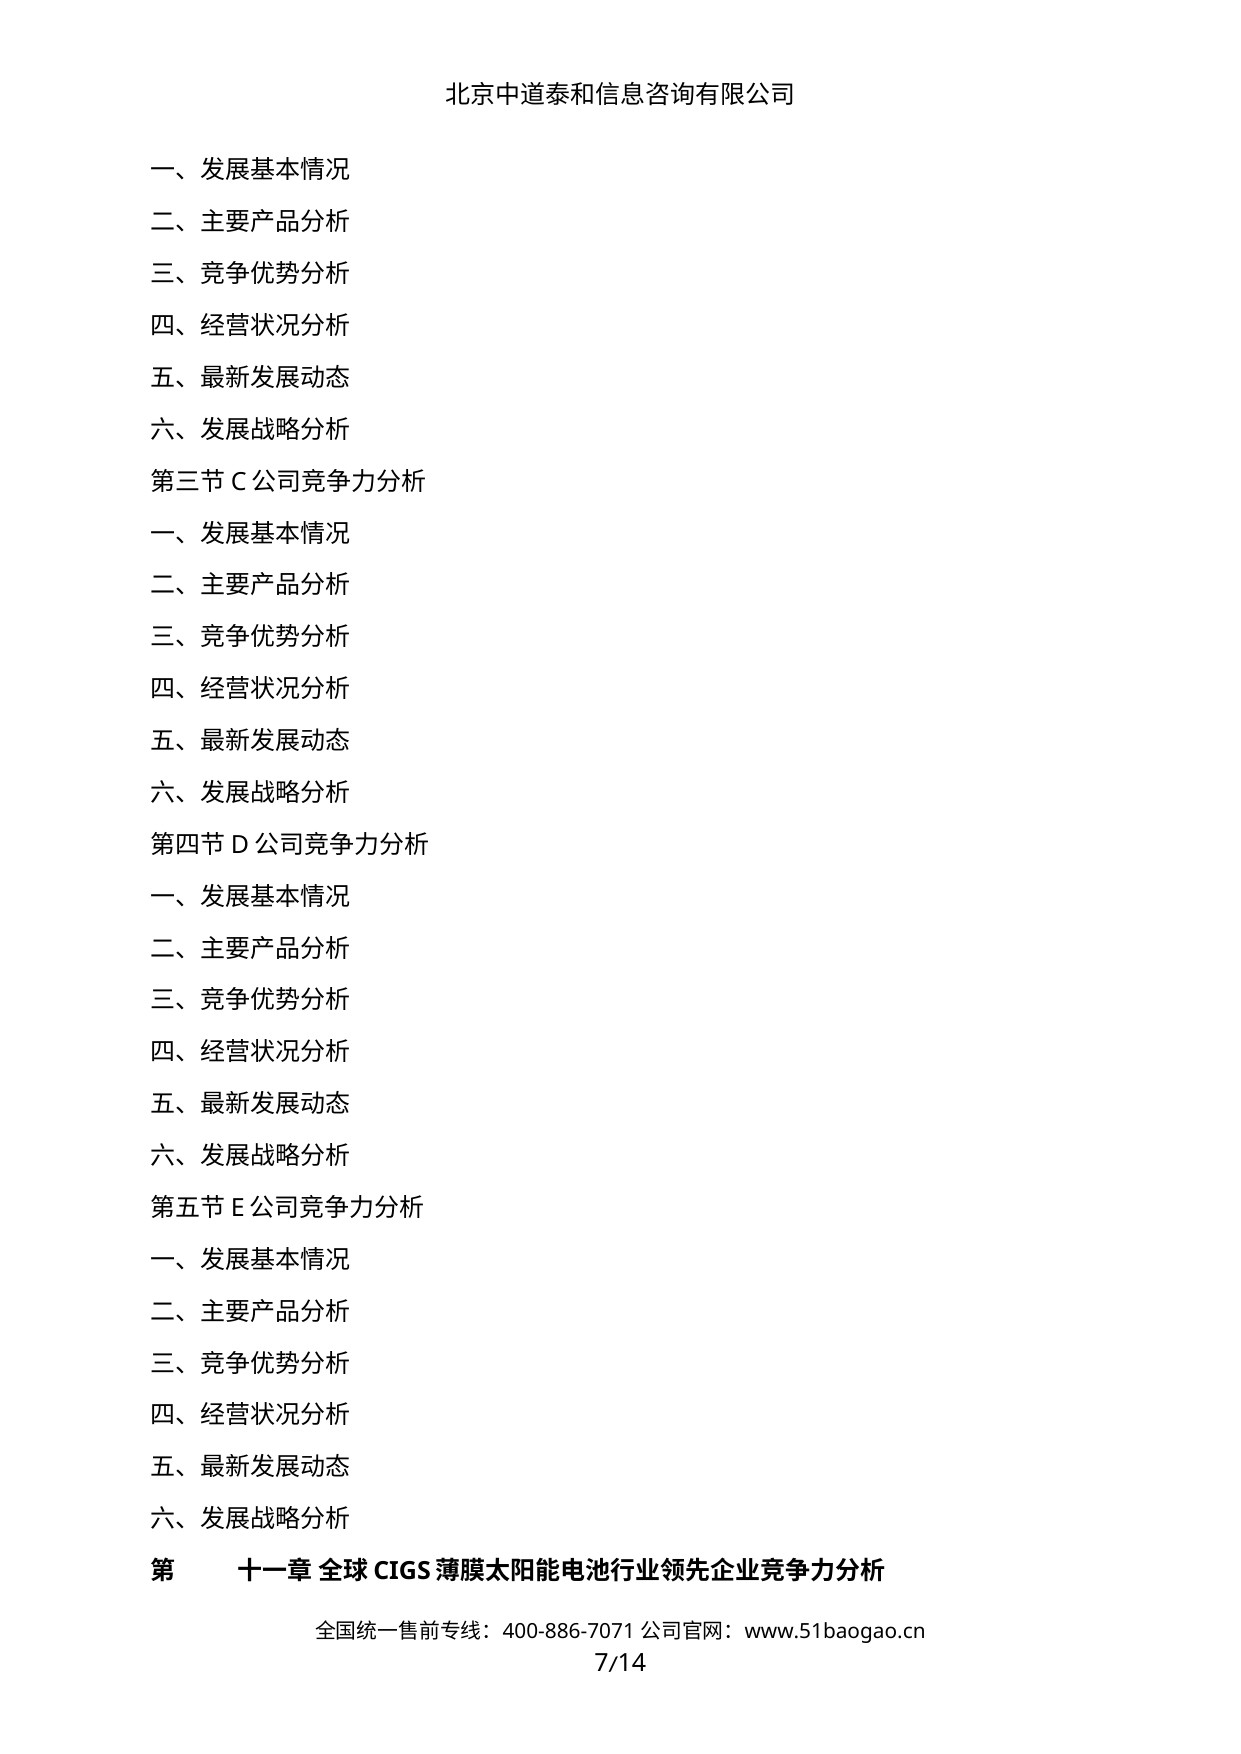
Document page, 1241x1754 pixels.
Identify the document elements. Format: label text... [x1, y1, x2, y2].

text 六、发展战略分析 [150, 409, 1090, 446]
text 一、发展基本情况 [150, 1239, 1090, 1276]
text 三、竞争优势分析 [150, 1343, 1090, 1379]
text 二、主要产品分析 [150, 202, 1090, 238]
text 第四节 D公司竞争力分析 [150, 824, 1090, 861]
text 三、竞争优势分析 [150, 980, 1090, 1016]
text 二、主要产品分析 [150, 565, 1090, 601]
text 五、最新发展动态 [150, 357, 1090, 394]
text 第 十一章 全球CIGS薄膜太阳能电池行业领先企业竞争力分析 [150, 1551, 1090, 1587]
text 二、主要产品分析 [150, 928, 1090, 964]
text 五、最新发展动态 [150, 1084, 1090, 1120]
text 三、竞争优势分析 [150, 617, 1090, 653]
text 四、经营状况分析 [150, 1395, 1090, 1431]
text 二、主要产品分析 [150, 1291, 1090, 1327]
text 第五节 E公司竞争力分析 [150, 1187, 1090, 1224]
text 六、发展战略分析 [150, 1499, 1090, 1535]
text 四、经营状况分析 [150, 306, 1090, 342]
text 一、发展基本情况 [150, 876, 1090, 912]
text 三、竞争优势分析 [150, 254, 1090, 290]
text 四、经营状况分析 [150, 669, 1090, 705]
text 五、最新发展动态 [150, 721, 1090, 757]
text 五、最新发展动态 [150, 1447, 1090, 1483]
text 一、发展基本情况 [150, 150, 1090, 186]
text 六、发展战略分析 [150, 1136, 1090, 1172]
text 六、发展战略分析 [150, 772, 1090, 809]
text 第三节 C公司竞争力分析 [150, 461, 1090, 497]
text 四、经营状况分析 [150, 1032, 1090, 1068]
text 一、发展基本情况 [150, 513, 1090, 549]
